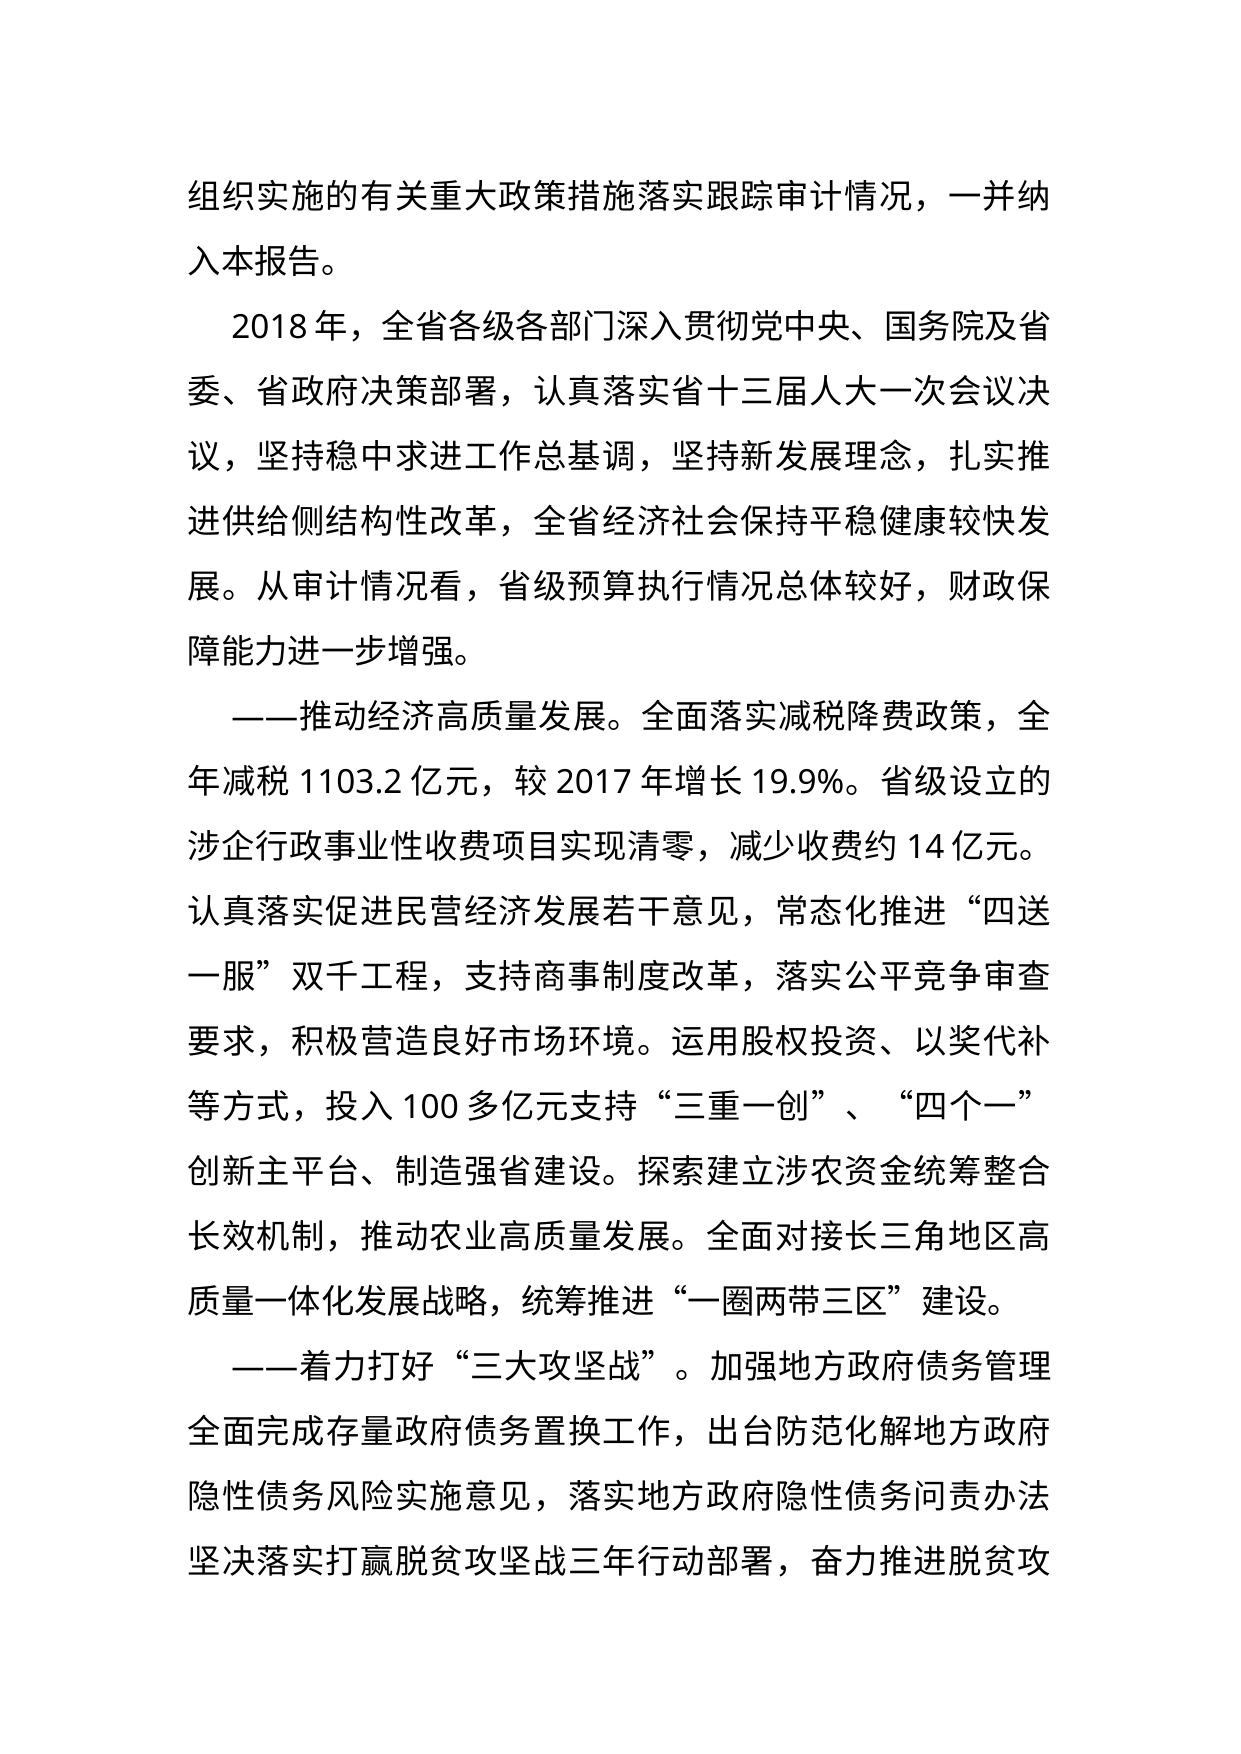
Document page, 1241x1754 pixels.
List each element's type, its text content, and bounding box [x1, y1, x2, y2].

text 2018年，全省各级各部门深入贯彻党中央、国务院及省委、省政府决策部署，认真落实省十三届人大一次会议决议，坚持稳中求进工作总基调，坚持新发展理念，扎实推进供给侧结构性改革，全省经济社会保持平稳健康较快发展。从审计情况看，省级预算执行情况总体较好，财政保障能力进一步增强。 [187, 292, 1053, 682]
text ——推动经济高质量发展。全面落实减税降费政策，全年减税1103.2亿元，较2017年增长19.9%。省级设立的涉企行政事业性收费项目实现清零，减少收费约14亿元。认真落实促进民营经济发展若干意见，常态化推进“四送一服”双千工程，支持商事制度改革，落实公平竞争审查要求，积极营造良好市场环境。运用股权投资、以奖代补等方式，投入100多亿元支持“三重一创”、“四个一”创新主平台、制造强省建设。探索建立涉农资金统筹整合长效机制，推动农业高质量发展。全面对接长三角地区高质量一体化发展战略，统筹推进“一圈两带三区”建设。 [187, 682, 1053, 1332]
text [187, 162, 1053, 292]
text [187, 1332, 1053, 1592]
